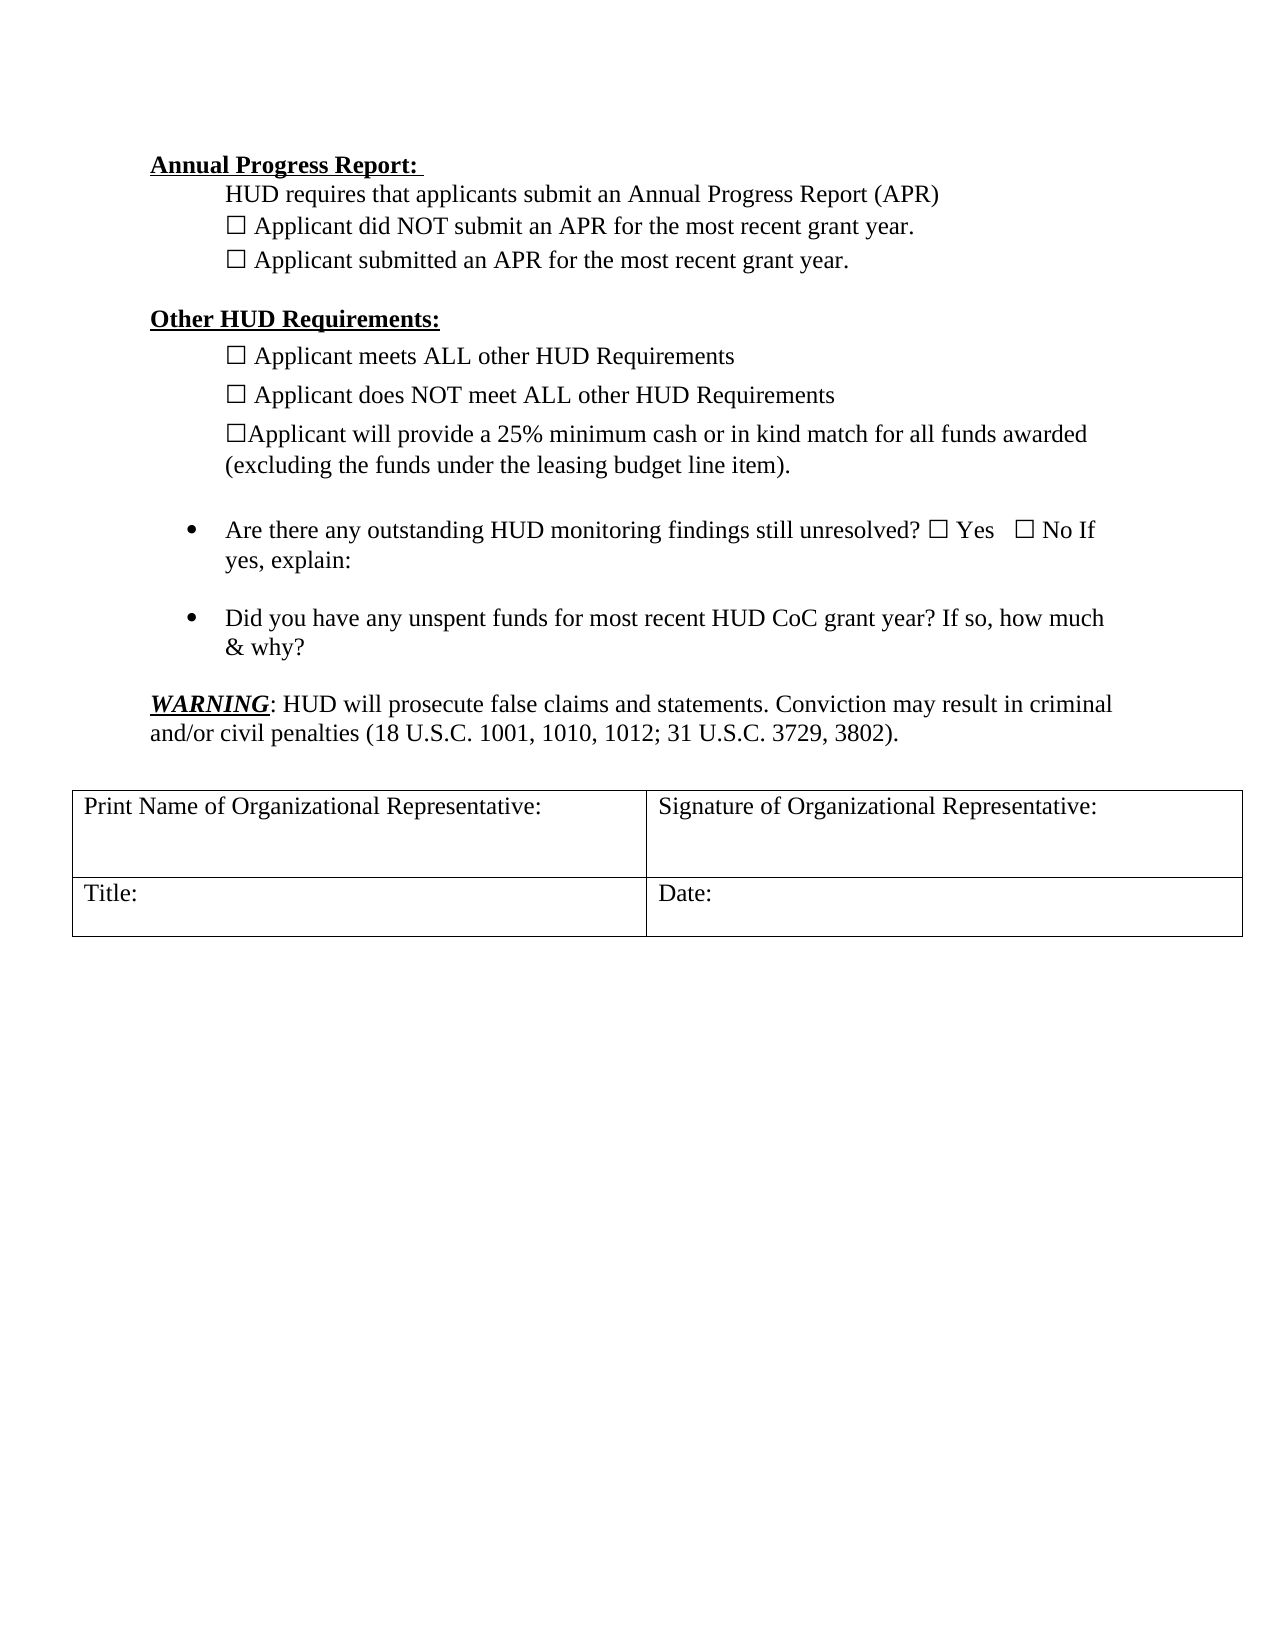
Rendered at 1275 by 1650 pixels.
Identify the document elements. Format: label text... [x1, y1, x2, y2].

list Did you have any unspent funds for most recent HUD CoC grant year? If so, how much & why? [187, 603, 1125, 661]
table_cell Date: [647, 878, 1242, 936]
text Applicant did NOT submit an APR for the most recent grant year. [225, 207, 1125, 242]
list Applicant will provide a 25% minimum cash or in kind match for all funds awarded (excluding the funds under the leasing budget line item). [225, 416, 1125, 478]
text WARNING: HUD will prosecute false claims and statements. Conviction may result in criminal and/or civil penalties (18 U.S.C. 1001, 1010, 1012; 31 U.S.C. 3729, 3802). [150, 689, 1125, 747]
table_header Signature of Organizational Representative: [647, 791, 1242, 877]
subtitle Annual Progress Report: [150, 150, 1125, 179]
list Other HUD Requirements: [150, 304, 1125, 333]
list Are there any outstanding HUD monitoring findings still unresolved? Yes No If yes, explain: [187, 512, 1125, 574]
list Applicant does NOT meet ALL other HUD Requirements [225, 377, 1125, 411]
table_header Print Name of Organizational Representative: [73, 791, 646, 877]
text Applicant submitted an APR for the most recent grant year. [225, 242, 1125, 276]
list Applicant meets ALL other HUD Requirements [225, 337, 1125, 371]
table_cell Title: [73, 878, 646, 936]
text HUD requires that applicants submit an Annual Progress Report (APR) [225, 179, 1125, 207]
